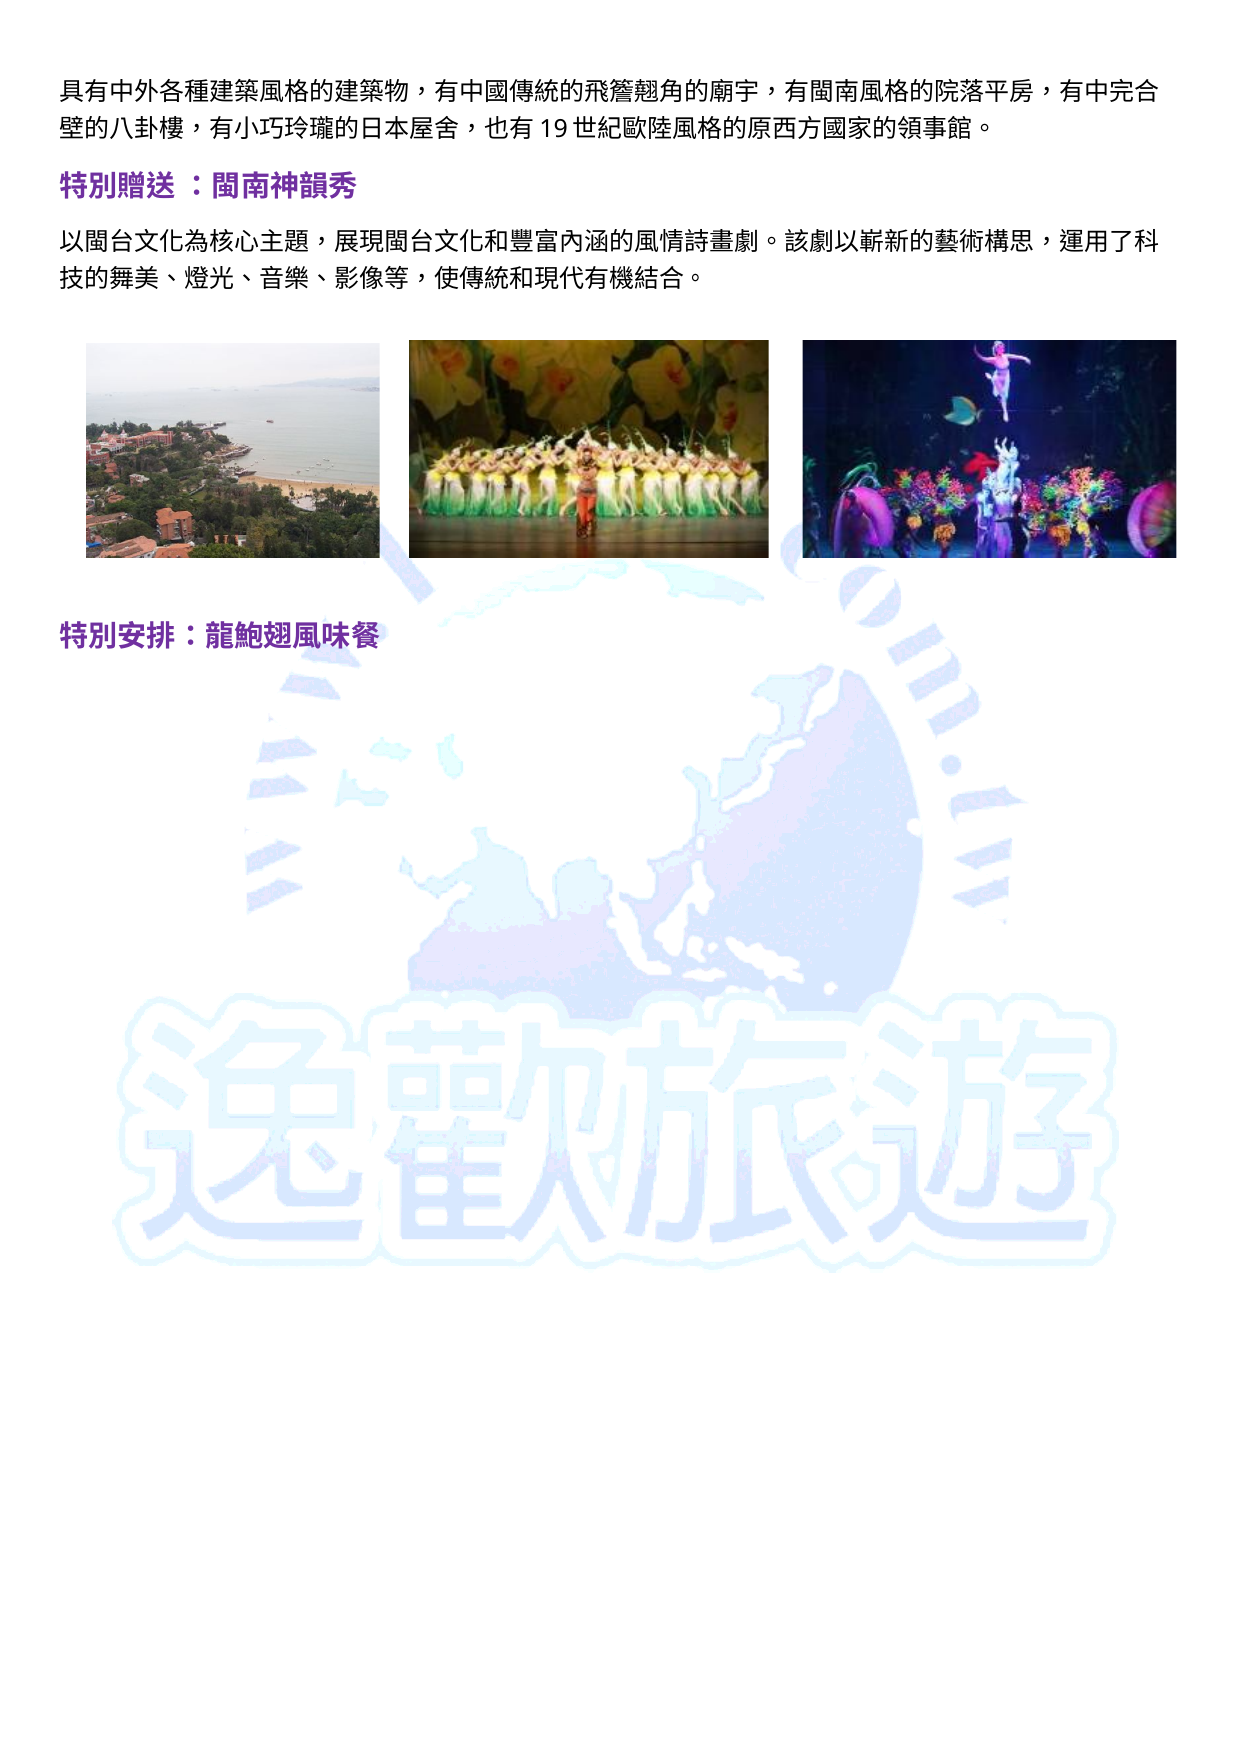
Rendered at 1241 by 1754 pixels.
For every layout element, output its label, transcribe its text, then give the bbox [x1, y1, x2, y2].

text 以閩台文化為核心主題，展現閩台文化和豐富內涵的風情詩畫劇。該劇以嶄新的藝術構思，運用了科技的舞美、燈光、音樂、影像等，使傳統和現代有機結合。 [59, 221, 1181, 296]
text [59, 71, 1181, 146]
picture [86, 343, 380, 558]
picture [801, 340, 1176, 556]
picture [406, 340, 769, 556]
text 特別贈送 ：閩南神韻秀 [59, 146, 1181, 221]
